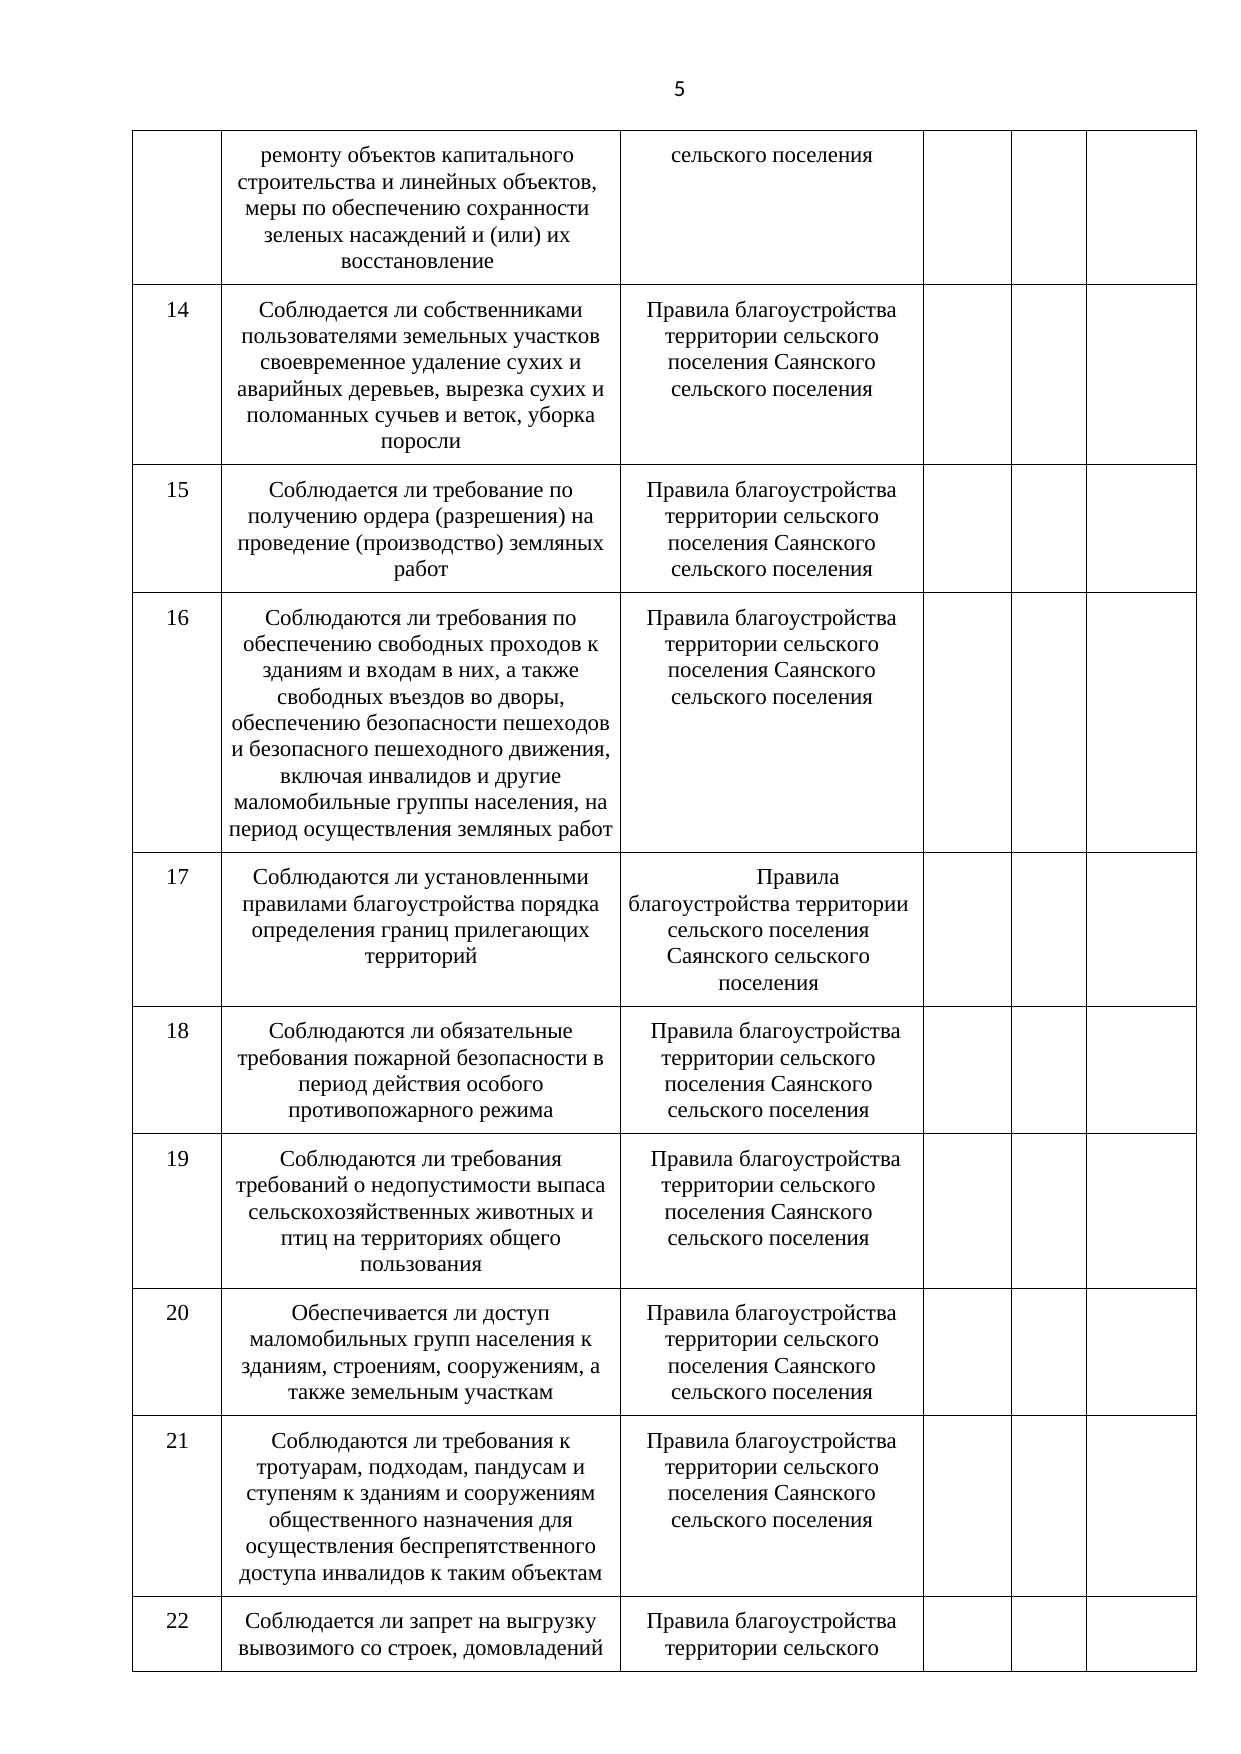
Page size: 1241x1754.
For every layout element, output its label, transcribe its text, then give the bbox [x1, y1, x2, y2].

table_cell [924, 1416, 1011, 1596]
table_cell 22 [133, 1597, 221, 1671]
table_cell [1087, 465, 1196, 592]
table_cell [924, 1289, 1011, 1415]
table_cell Правила благоустройства территории сельского поселения Саянского сельского поселения [621, 853, 923, 1006]
table_cell Правила благоустройства территории сельского поселения Саянского сельского поселения [621, 593, 923, 852]
table_cell [1012, 1289, 1086, 1415]
table_cell [924, 285, 1011, 464]
table_cell Соблюдаются ли обязательные требования пожарной безопасности в период действия особого противопожарного режима [222, 1007, 620, 1133]
table_cell [924, 593, 1011, 852]
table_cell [222, 1597, 620, 1671]
table_cell Соблюдаются ли установленными правилами благоустройства порядка определения границ прилегающих территорий [222, 853, 620, 1006]
table_cell [1087, 1289, 1196, 1415]
table_cell Правила благоустройства территории сельского поселения Саянского сельского поселения [621, 1007, 923, 1133]
table_cell 19 [133, 1134, 221, 1287]
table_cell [621, 1597, 923, 1671]
table_cell 21 [133, 1416, 221, 1596]
table_cell [1087, 1597, 1196, 1671]
table_cell 20 [133, 1289, 221, 1415]
table_cell [924, 1134, 1011, 1287]
table_cell 14 [133, 285, 221, 464]
table_cell Обеспечивается ли доступ маломобильных групп населения к зданиям, строениям, сооружениям, а также земельным участкам [222, 1289, 620, 1415]
table_cell Соблюдаются ли требования к тротуарам, подходам, пандусам и ступеням к зданиям и сооружениям общественного назначения для осуществления беспрепятственного доступа инвалидов к таким объектам [222, 1416, 620, 1596]
table_cell Соблюдается ли требование по получению ордера (разрешения) на проведение (производство) земляных работ [222, 465, 620, 592]
table_cell [1087, 131, 1196, 284]
table_cell [1087, 853, 1196, 1006]
table_cell [924, 131, 1011, 284]
table_cell Правила благоустройства территории сельского поселения Саянского сельского поселения [621, 465, 923, 592]
table_cell [1012, 853, 1086, 1006]
table_cell Правила благоустройства территории сельского поселения Саянского сельского поселения [621, 1289, 923, 1415]
table_cell [1012, 1416, 1086, 1596]
table_cell [1087, 1134, 1196, 1287]
table_cell Соблюдаются ли требования требований о недопустимости выпаса сельскохозяйственных животных и птиц на территориях общего пользования [222, 1134, 620, 1287]
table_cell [222, 131, 620, 284]
table_cell Правила благоустройства территории сельского поселения Саянского сельского поселения [621, 1416, 923, 1596]
table_cell [1012, 1007, 1086, 1133]
table_cell [924, 465, 1011, 592]
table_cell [621, 131, 923, 284]
table_cell [1012, 1597, 1086, 1671]
table_cell 18 [133, 1007, 221, 1133]
table_cell [924, 1597, 1011, 1671]
table_cell [1087, 1416, 1196, 1596]
table_cell [1012, 285, 1086, 464]
table_cell 13 [133, 131, 221, 284]
table_cell Правила благоустройства территории сельского поселения Саянского сельского поселения [621, 1134, 923, 1287]
table_cell Соблюдаются ли требования по обеспечению свободных проходов к зданиям и входам в них, а также свободных въездов во дворы, обеспечению безопасности пешеходов и безопасного пешеходного движения, включая инвалидов и другие маломобильные группы населения, на период осуществления земляных работ [222, 593, 620, 852]
table_cell 17 [133, 853, 221, 1006]
table_cell [1012, 131, 1086, 284]
table_cell [1087, 593, 1196, 852]
table_cell [1012, 1134, 1086, 1287]
table_cell [1012, 593, 1086, 852]
table_cell Правила благоустройства территории сельского поселения Саянского сельского поселения [621, 285, 923, 464]
table_cell 15 [133, 465, 221, 592]
table_cell [1087, 1007, 1196, 1133]
table_cell [924, 1007, 1011, 1133]
table_cell [1012, 465, 1086, 592]
table_cell 16 [133, 593, 221, 852]
table_cell [924, 853, 1011, 1006]
table_cell [1087, 285, 1196, 464]
table_cell Соблюдается ли собственниками пользователями земельных участков своевременное удаление сухих и аварийных деревьев, вырезка сухих и поломанных сучьев и веток, уборка поросли [222, 285, 620, 464]
